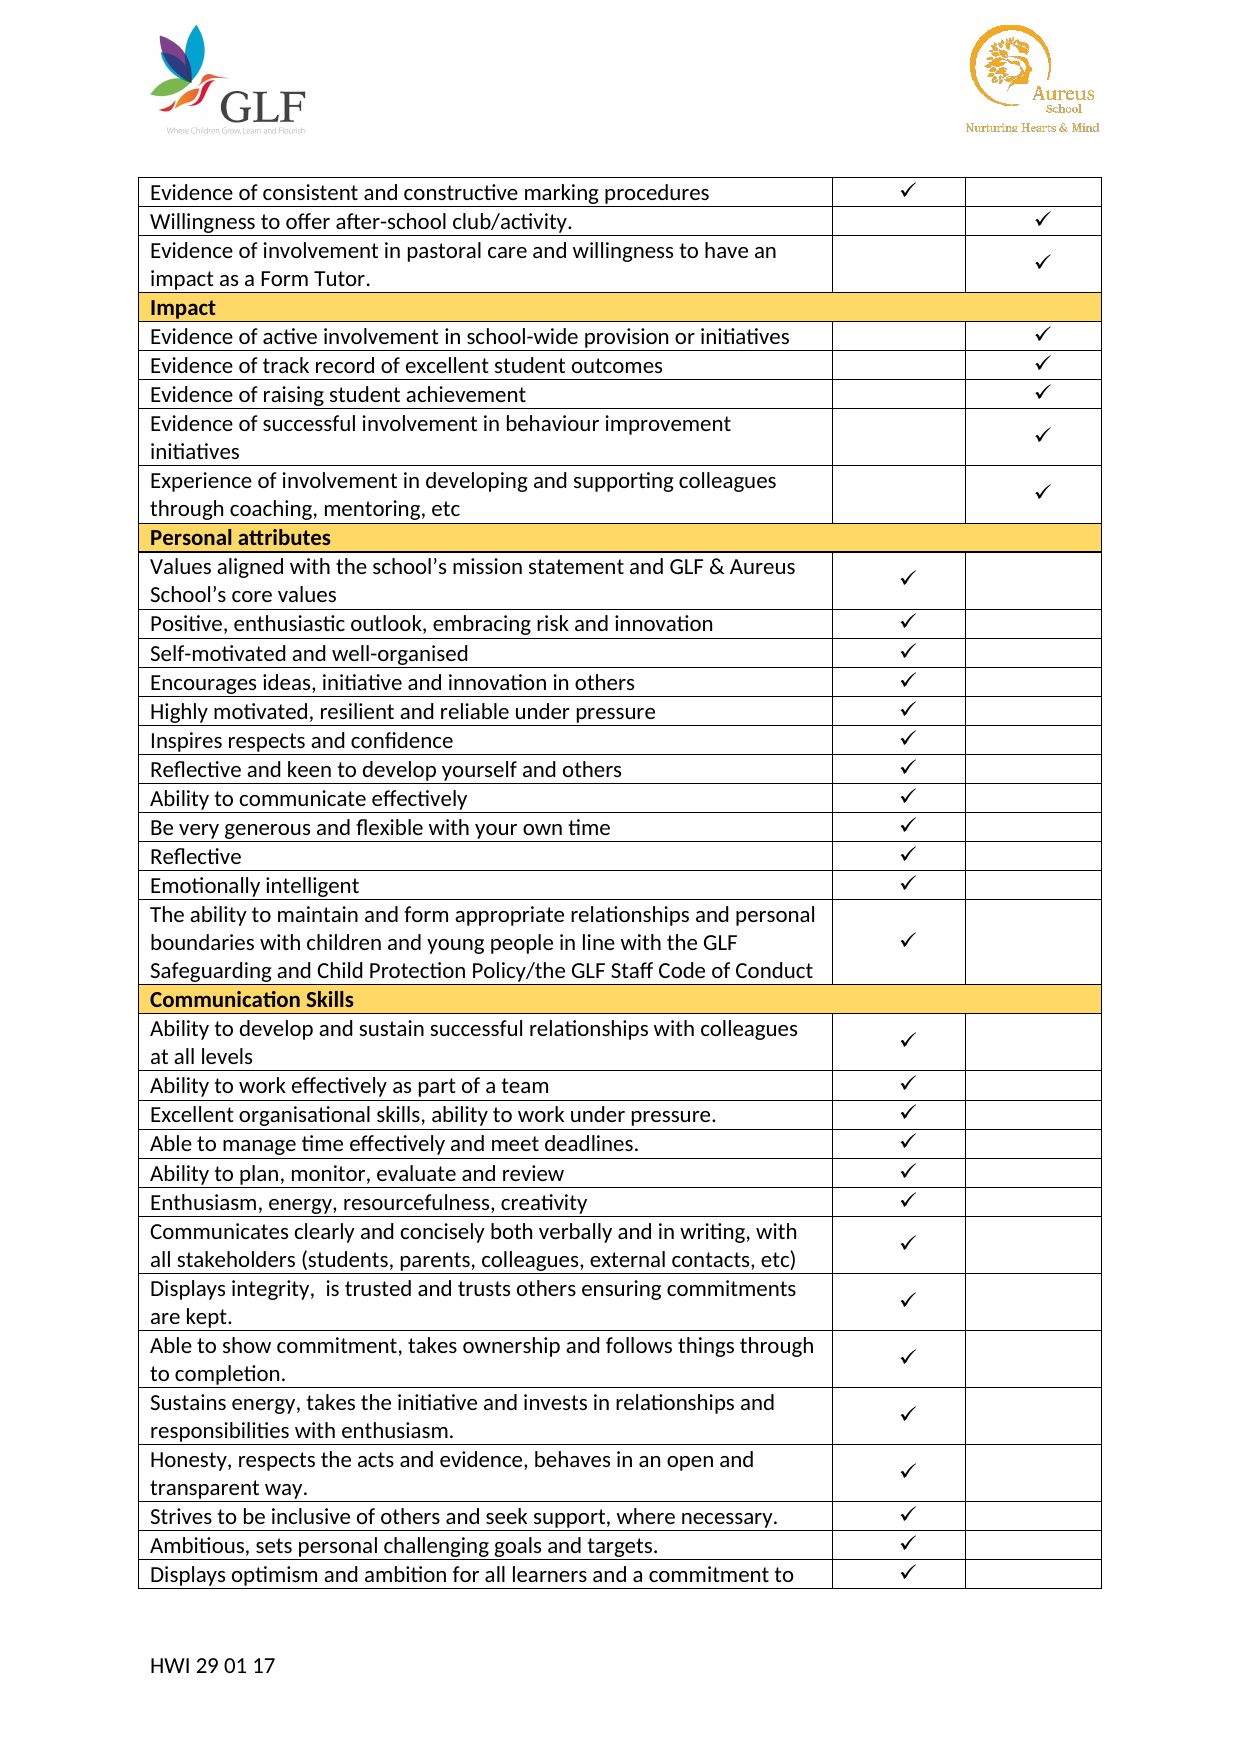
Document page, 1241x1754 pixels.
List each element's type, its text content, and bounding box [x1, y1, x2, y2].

table_cell Highly motivated, resilient and reliable under pressure [139, 697, 832, 725]
table_cell [833, 553, 965, 608]
table_cell [966, 842, 1101, 870]
table_cell Evidence of raising student achievement [139, 380, 832, 408]
table_cell [833, 842, 965, 870]
table_cell Communication Skills [139, 985, 1101, 1013]
table_cell [833, 1101, 965, 1128]
table_cell [833, 1331, 965, 1387]
table_cell [966, 1014, 1101, 1070]
table_cell Able to show commitment, takes ownership and follows things through to completion. [139, 1331, 832, 1387]
table_cell [833, 784, 965, 812]
table_cell Personal attributes [139, 524, 1101, 551]
table_cell Impact [139, 293, 1101, 321]
table_cell Encourages ideas, initiative and innovation in others [139, 668, 832, 696]
table_cell Ability to plan, monitor, evaluate and review [139, 1159, 832, 1187]
table_cell [833, 639, 965, 667]
table_cell Self-motivated and well-organised [139, 639, 832, 667]
table_cell [833, 1560, 965, 1588]
table_cell Honesty, respects the acts and evidence, behaves in an open and transparent way. [139, 1445, 832, 1501]
table_cell [833, 1188, 965, 1216]
table_cell [966, 755, 1101, 783]
picture [965, 25, 1100, 132]
table_cell Communicates clearly and concisely both verbally and in writing, with all stakeholders (students, parents, colleagues, external contacts, etc) [139, 1217, 832, 1273]
table_cell [966, 726, 1101, 754]
table_cell Evidence of consistent and constructive marking procedures [139, 178, 832, 206]
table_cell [139, 1560, 832, 1588]
table_cell [966, 1445, 1101, 1501]
table_cell [966, 697, 1101, 725]
table_cell Ability to work effectively as part of a team [139, 1071, 832, 1099]
table_cell [833, 668, 965, 696]
table_cell Values aligned with the school’s mission statement and GLF & Aureus School’s core values [139, 553, 832, 608]
table_cell [833, 1502, 965, 1530]
table_cell Emotionally intelligent [139, 871, 832, 899]
table_cell Able to manage time effectively and meet deadlines. [139, 1130, 832, 1158]
table_cell Strives to be inclusive of others and seek support, where necessary. [139, 1502, 832, 1530]
table_cell [833, 610, 965, 638]
table_cell Ambitious, sets personal challenging goals and targets. [139, 1531, 832, 1559]
table_cell [966, 380, 1101, 408]
table_cell [966, 1217, 1101, 1273]
table_cell [966, 322, 1101, 350]
table_cell [833, 409, 965, 465]
table_cell [833, 178, 965, 206]
table_cell Positive, enthusiastic outlook, embracing risk and innovation [139, 610, 832, 638]
table_cell [833, 1130, 965, 1158]
table_cell [833, 322, 965, 350]
table_cell [833, 1014, 965, 1070]
table_cell The ability to maintain and form appropriate relationships and personal boundaries with children and young people in line with the GLF Safeguarding and Child Protection Policy/the GLF Staff Code of Conduct [139, 900, 832, 984]
table_cell [966, 784, 1101, 812]
table_cell Ability to develop and sustain successful relationships with colleagues at all levels [139, 1014, 832, 1070]
table_cell Reflective [139, 842, 832, 870]
table_cell Evidence of involvement in pastoral care and willingness to have an impact as a Form Tutor. [139, 236, 832, 292]
table_cell [833, 466, 965, 522]
table_cell Reflective and keen to develop yourself and others [139, 755, 832, 783]
table_cell [833, 871, 965, 899]
table_cell [966, 813, 1101, 841]
table_cell Displays integrity, is trusted and trusts others ensuring commitments are kept. [139, 1274, 832, 1330]
table_cell [966, 1388, 1101, 1444]
table_cell [833, 1159, 965, 1187]
table_cell [966, 1531, 1101, 1559]
table_cell [833, 236, 965, 292]
table_cell [966, 1101, 1101, 1128]
table_cell [966, 1331, 1101, 1387]
table_cell [966, 1188, 1101, 1216]
table_cell [833, 813, 965, 841]
table_cell Evidence of active involvement in school-wide provision or initiatives [139, 322, 832, 350]
table_cell [966, 610, 1101, 638]
table_cell [833, 351, 965, 379]
table_cell [966, 178, 1101, 206]
table_cell [833, 1274, 965, 1330]
table_cell [966, 409, 1101, 465]
table_cell [966, 207, 1101, 235]
table_cell [966, 900, 1101, 984]
table_cell [833, 726, 965, 754]
table_cell Experience of involvement in developing and supporting colleagues through coaching, mentoring, etc [139, 466, 832, 522]
table_cell Excellent organisational skills, ability to work under pressure. [139, 1101, 832, 1128]
table_cell Willingness to offer after-school club/activity. [139, 207, 832, 235]
table_cell Ability to communicate effectively [139, 784, 832, 812]
table_cell [833, 1071, 965, 1099]
table_cell [833, 1217, 965, 1273]
table_cell Evidence of track record of excellent student outcomes [139, 351, 832, 379]
table_cell [833, 1388, 965, 1444]
table_cell [966, 466, 1101, 522]
table_cell [966, 1130, 1101, 1158]
picture [147, 21, 308, 140]
table_cell [966, 1071, 1101, 1099]
table_cell [966, 871, 1101, 899]
table_cell Enthusiasm, energy, resourcefulness, creativity [139, 1188, 832, 1216]
table_cell [966, 639, 1101, 667]
table_cell [966, 1159, 1101, 1187]
table_cell [833, 1531, 965, 1559]
table_cell Be very generous and flexible with your own time [139, 813, 832, 841]
table_cell [833, 697, 965, 725]
table_cell Evidence of successful involvement in behaviour improvement initiatives [139, 409, 832, 465]
table_cell [966, 668, 1101, 696]
table_cell [966, 1502, 1101, 1530]
table_cell [966, 236, 1101, 292]
table_cell [966, 553, 1101, 608]
table_cell [833, 207, 965, 235]
table_cell Sustains energy, takes the initiative and invests in relationships and responsibilities with enthusiasm. [139, 1388, 832, 1444]
table_cell Inspires respects and confidence [139, 726, 832, 754]
table_cell [833, 1445, 965, 1501]
table_cell [833, 900, 965, 984]
table_cell [966, 1560, 1101, 1588]
table_cell [966, 351, 1101, 379]
table_cell [833, 380, 965, 408]
table_cell [833, 755, 965, 783]
table_cell [966, 1274, 1101, 1330]
